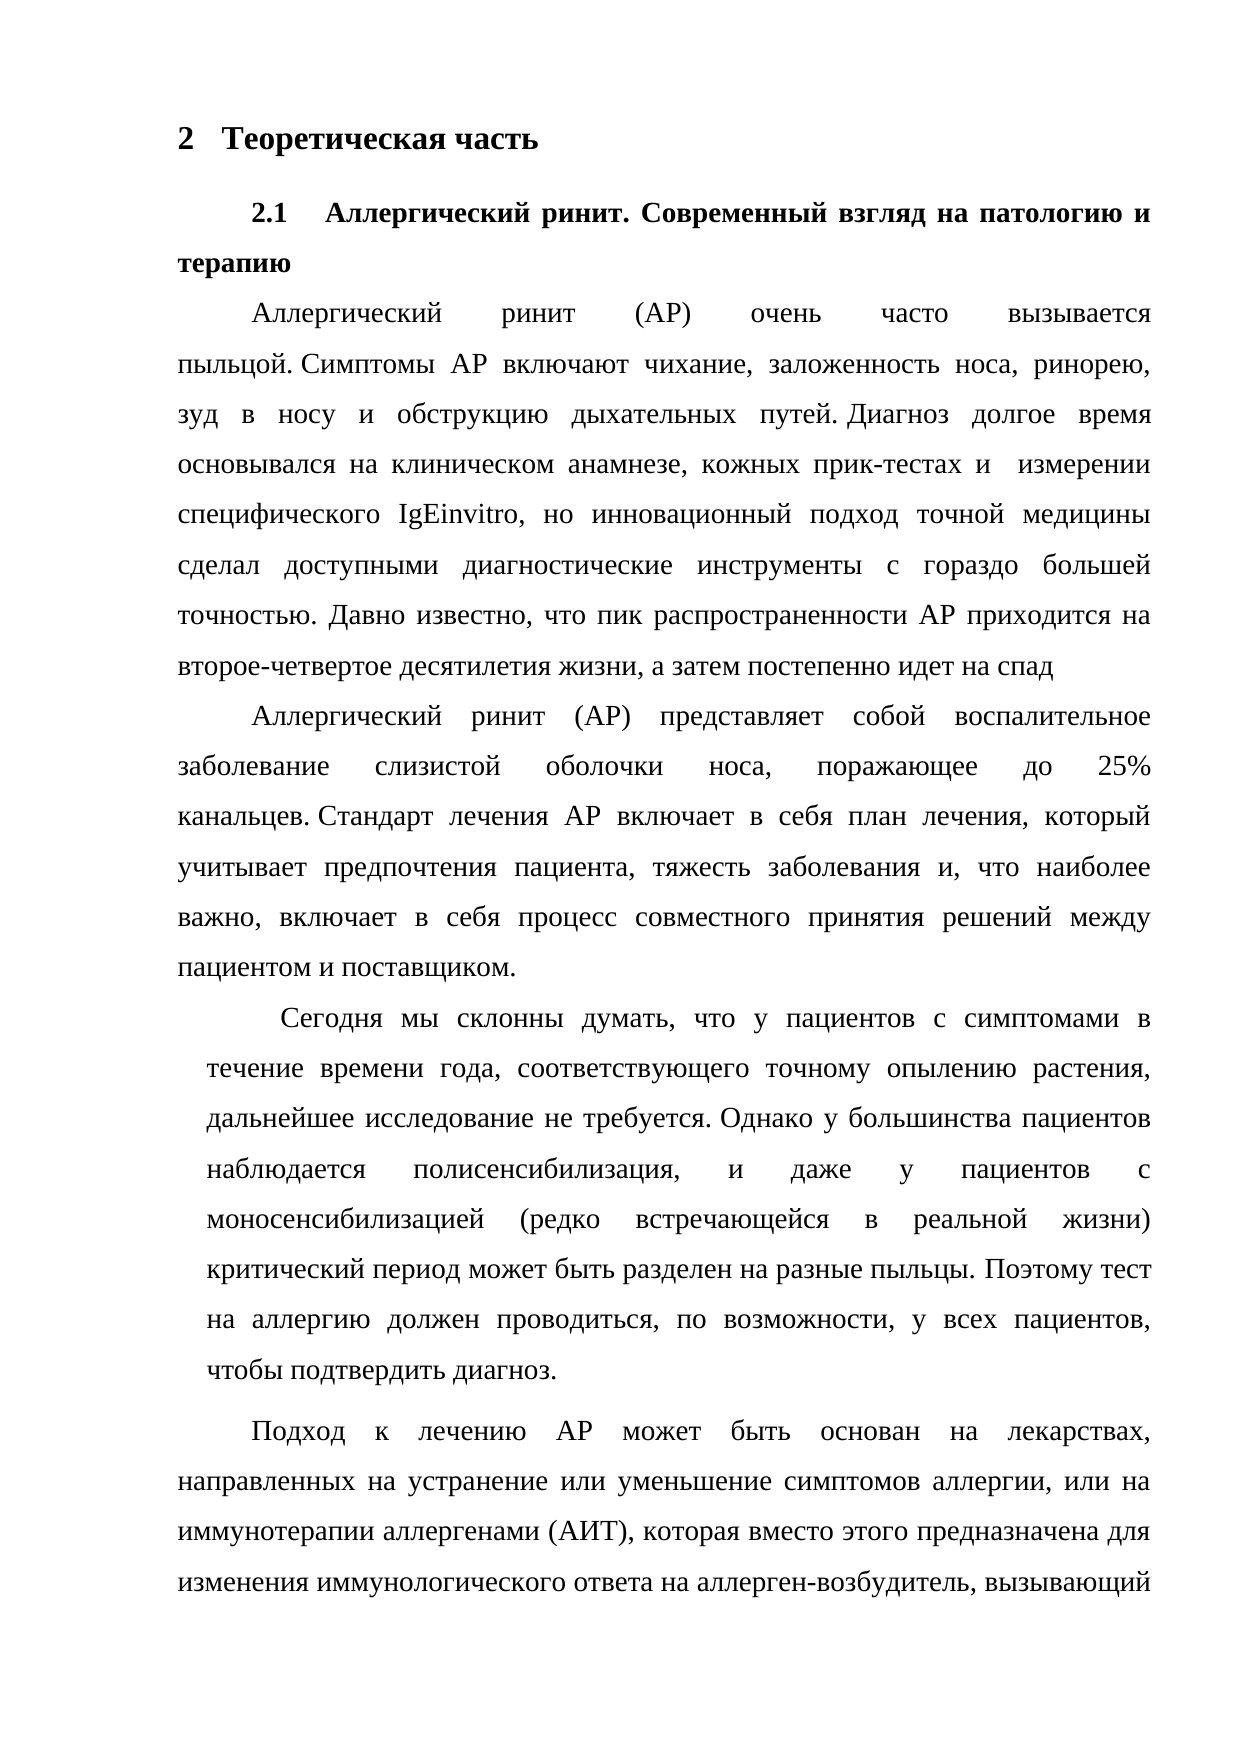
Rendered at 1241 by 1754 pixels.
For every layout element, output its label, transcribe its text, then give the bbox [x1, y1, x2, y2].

subtitle Теоретическая часть [177, 118, 1152, 156]
text Аллергический ринит (АР) очень часто вызывается пыльцой. Симптомы АР включают чихание, заложенность носа, ринорею, зуд в носу и обструкцию дыхательных путей. Диагноз долгое время основывался на клиническом анамнезе, кожных прик-тестах и измерении специфического IgEinvitro, но инновационный подход точной медицины сделал доступными диагностические инструменты с гораздо большей точностью. Давно известно, что пик распространенности АР приходится на второе-четвертое десятилетия жизни, а затем постепенно идет на спад [177, 295, 1152, 681]
text Аллергический ринит (АР) представляет собой воспалительное заболевание слизистой оболочки носа, поражающее до 25% канальцев. Стандарт лечения АР включает в себя план лечения, который учитывает предпочтения пациента, тяжесть заболевания и, что наиболее важно, включает в себя процесс совместного принятия решений между пациентом и поставщиком. [177, 698, 1152, 983]
subtitle Аллергический ринит. Современный взгляд на патологию и терапию [177, 195, 1152, 279]
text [177, 1413, 1152, 1597]
text Сегодня мы склонны думать, что у пациентов с симптомами в течение времени года, соответствующего точному опылению растения, дальнейшее исследование не требуется. Однако у большинства пациентов наблюдается полисенсибилизация, и даже у пациентов с моносенсибилизацией (редко встречающейся в реальной жизни) критический период может быть разделен на разные пыльцы. Поэтому тест на аллергию должен проводиться, по возможности, у всех пациентов, чтобы подтвердить диагноз. [206, 1000, 1152, 1386]
